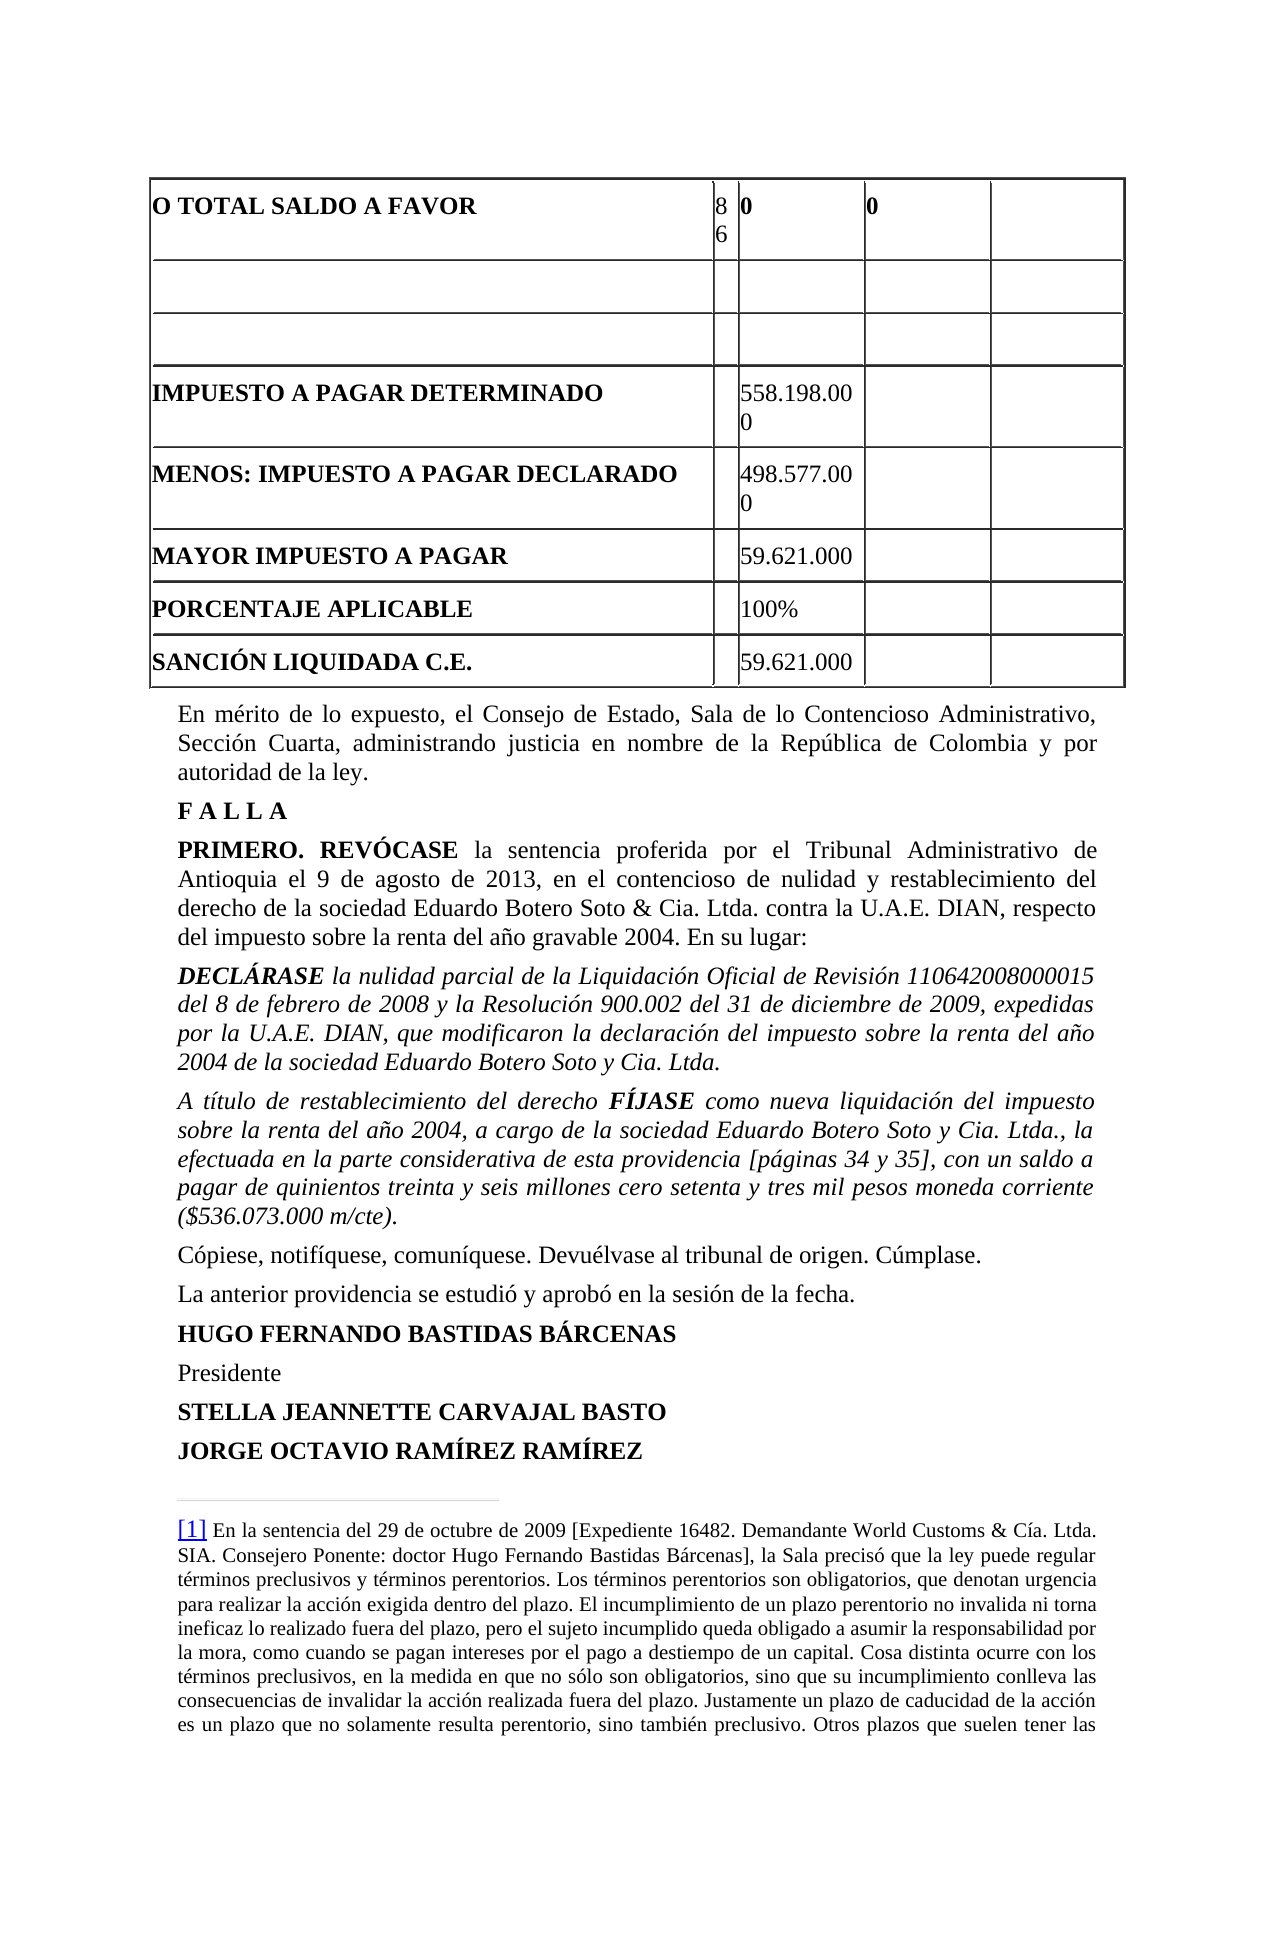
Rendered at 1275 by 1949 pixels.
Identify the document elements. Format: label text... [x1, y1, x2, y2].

table_cell [992, 312, 1124, 364]
table_cell 498.577.000 [740, 449, 863, 527]
text STELLA JEANNETTE CARVAJAL BASTO [177, 1397, 1098, 1426]
table_cell [990, 180, 1123, 259]
table_cell [866, 315, 989, 364]
table_cell 0 [738, 180, 864, 259]
text F A L L A [177, 796, 1098, 825]
text Cópiese, notifíquese, comuníquese. Devuélvase al tribunal de origen. Cúmplase. [177, 1240, 1098, 1269]
text Presidente [177, 1358, 1098, 1387]
text A título de restablecimiento del derecho FÍJASE como nueva liquidación del impuesto sobre la renta del año 2004, a cargo de la sociedad Eduardo Botero Soto y Cia. Ltda., la efectuada en la parte considerativa de esta providencia [páginas 34 y 35], con un saldo a pagar de quinientos treinta y seis millones cero setenta y tres mil pesos moneda corriente ($536.073.000 m/cte). [177, 1086, 1098, 1230]
table_cell 0 [864, 180, 990, 259]
table_cell [151, 259, 712, 312]
text JORGE OCTAVIO RAMÍREZ RAMÍREZ [177, 1436, 1098, 1465]
text HUGO FERNANDO BASTIDAS BÁRCENAS [177, 1319, 1098, 1347]
table_cell [715, 531, 737, 580]
table_cell [866, 262, 989, 312]
table_cell [866, 584, 989, 633]
table_cell [990, 636, 1123, 686]
table_cell [866, 531, 989, 580]
table_cell [866, 368, 989, 446]
table_cell [713, 637, 738, 686]
table_cell [151, 312, 712, 364]
table_cell [992, 259, 1124, 312]
table_cell [740, 315, 863, 364]
table_cell O TOTAL SALDO A FAVOR [152, 180, 713, 259]
table_cell [715, 262, 737, 312]
table_cell [992, 583, 1123, 633]
table_cell [864, 637, 990, 686]
table_cell IMPUESTO A PAGAR DETERMINADO [151, 364, 712, 446]
table_cell 100% [740, 584, 863, 633]
table_cell [715, 584, 737, 633]
table_cell [866, 449, 989, 527]
table_cell [715, 315, 737, 364]
table_cell 86 [714, 181, 738, 259]
table_cell [992, 530, 1123, 580]
table_cell [740, 262, 863, 312]
table_cell [992, 367, 1123, 446]
text En mérito de lo expuesto, el Consejo de Estado, Sala de lo Contencioso Administrativo, Sección Cuarta, administrando justicia en nombre de la República de Colombia y por autoridad de la ley. [177, 699, 1098, 786]
table_cell MENOS: IMPUESTO A PAGAR DECLARADO [151, 446, 712, 527]
text PRIMERO. REVÓCASE la sentencia proferida por el Tribunal Administrativo de Antioquia el 9 de agosto de 2013, en el contencioso de nulidad y restablecimiento del derecho de la sociedad Eduardo Botero Soto & Cia. Ltda. contra la U.A.E. DIAN, respecto del impuesto sobre la renta del año gravable 2004. En su lugar: [177, 835, 1098, 950]
text DECLÁRASE la nulidad parcial de la Liquidación Oficial de Revisión 110642008000015 del 8 de febrero de 2008 y la Resolución 900.002 del 31 de diciembre de 2009, expedidas por la U.A.E. DIAN, que modificaron la declaración del impuesto sobre la renta del año 2004 de la sociedad Eduardo Botero Soto y Cia. Ltda. [177, 961, 1098, 1076]
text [177, 1514, 1098, 1736]
table_cell [715, 449, 737, 527]
table_cell 558.198.000 [740, 368, 863, 446]
table_cell MAYOR IMPUESTO A PAGAR [151, 528, 712, 580]
table_cell PORCENTAJE APLICABLE [151, 580, 712, 633]
table_cell 59.621.000 [738, 637, 864, 686]
table_cell SANCIÓN LIQUIDADA C.E. [151, 633, 713, 686]
table_cell 59.621.000 [740, 531, 863, 580]
table_cell [992, 446, 1124, 527]
text La anterior providencia se estudió y aprobó en la sesión de la fecha. [177, 1279, 1098, 1308]
table_cell [715, 368, 737, 446]
